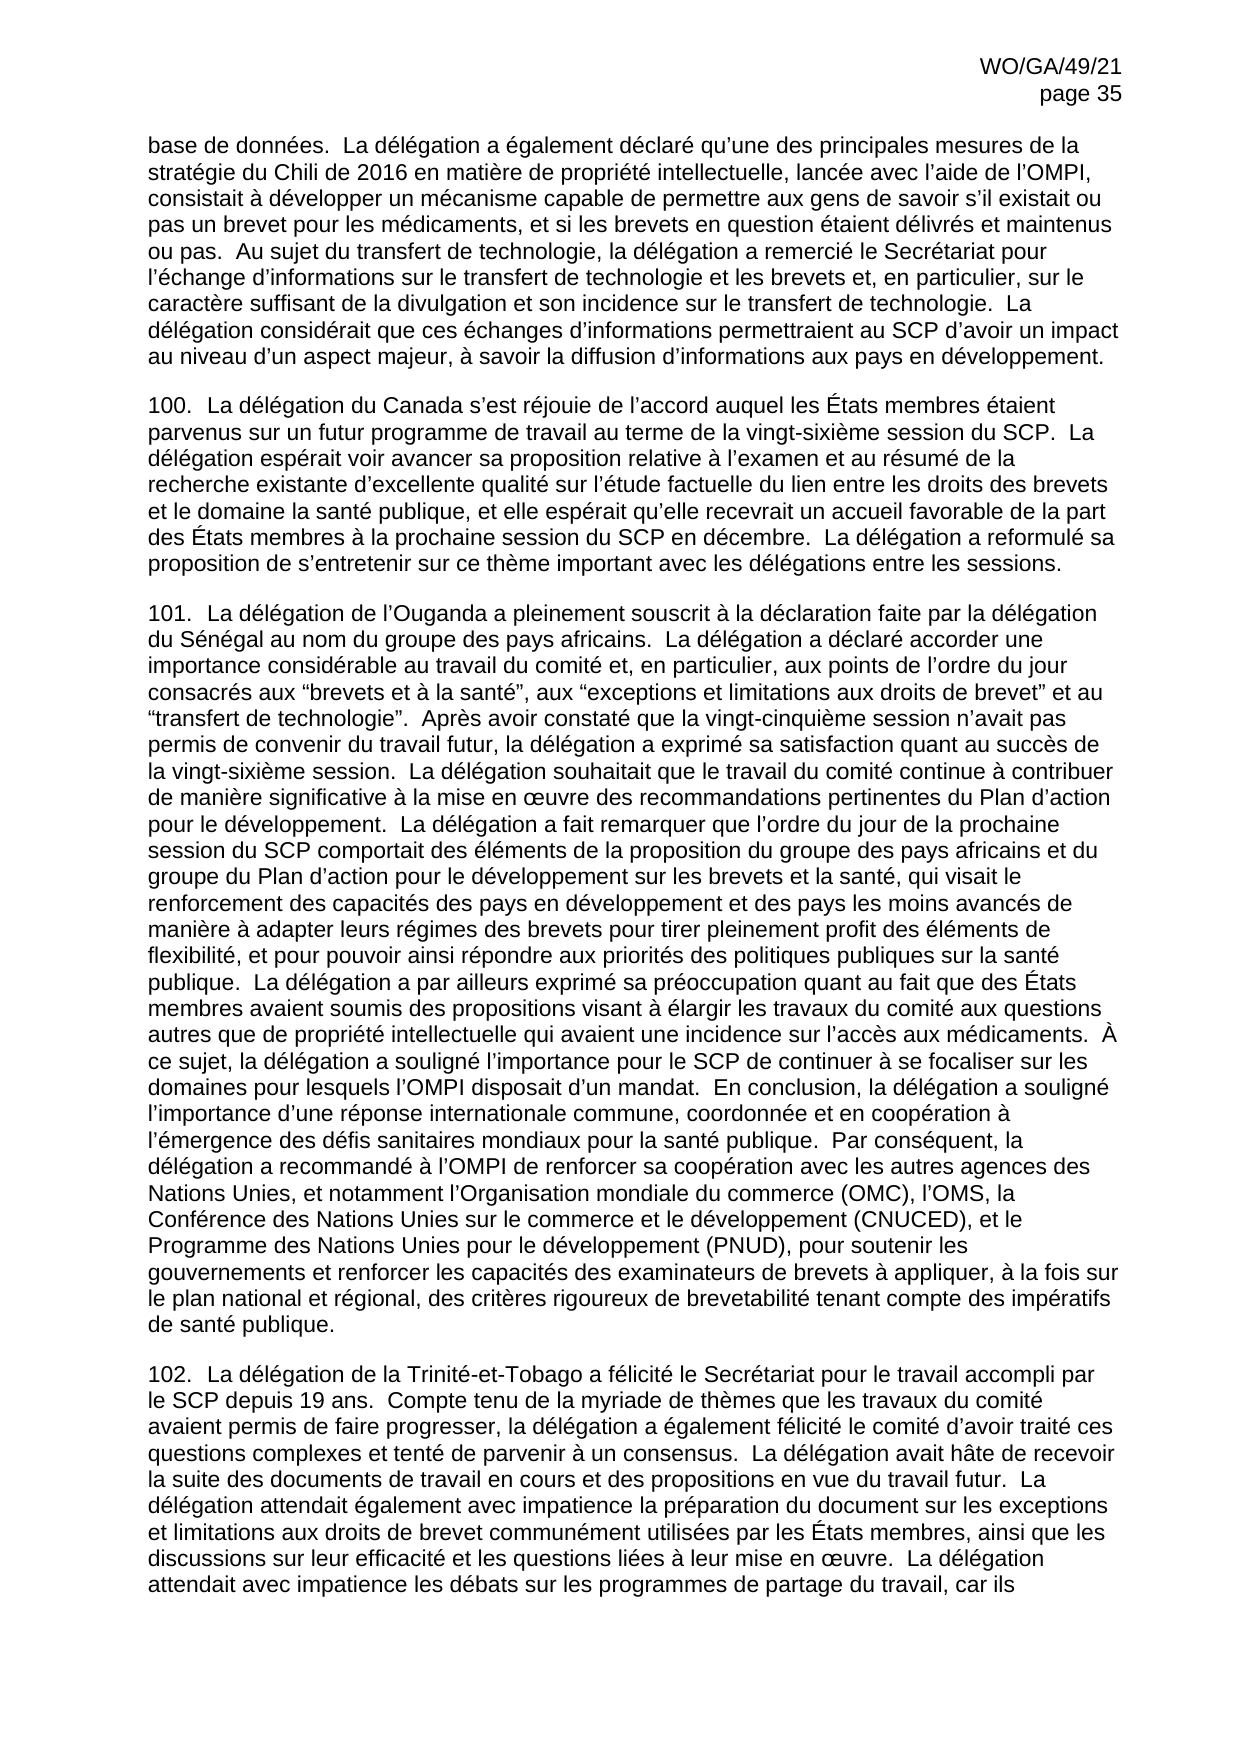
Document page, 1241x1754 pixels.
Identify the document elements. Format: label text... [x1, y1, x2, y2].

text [148, 132, 1122, 369]
text La délégation du Canada s’est réjouie de l’accord auquel les États membres étaient parvenus sur un futur programme de travail au terme de la vingt-sixième session du SCP. La délégation espérait voir avancer sa proposition relative à l’examen et au résumé de la recherche existante d’excellente qualité sur l’étude factuelle du lien entre les droits des brevets et le domaine la santé publique, et elle espérait qu’elle recevrait un accueil favorable de la part des États membres à la prochaine session du SCP en décembre. La délégation a reformulé sa proposition de s’entretenir sur ce thème important avec les délégations entre les sessions. [148, 392, 1122, 577]
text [148, 1361, 1122, 1598]
text La délégation de l’Ouganda a pleinement souscrit à la déclaration faite par la délégation du Sénégal au nom du groupe des pays africains. La délégation a déclaré accorder une importance considérable au travail du comité et, en particulier, aux points de l’ordre du jour consacrés aux “brevets et à la santé”, aux “exceptions et limitations aux droits de brevet” et au “transfert de technologie”. Après avoir constaté que la vingt-cinquième session n’avait pas permis de convenir du travail futur, la délégation a exprimé sa satisfaction quant au succès de la vingt-sixième session. La délégation souhaitait que le travail du comité continue à contribuer de manière significative à la mise en œuvre des recommandations pertinentes du Plan d’action pour le développement. La délégation a fait remarquer que l’ordre du jour de la prochaine session du SCP comportait des éléments de la proposition du groupe des pays africains et du groupe du Plan d’action pour le développement sur les brevets et la santé, qui visait le renforcement des capacités des pays en développement et des pays les moins avancés de manière à adapter leurs régimes des brevets pour tirer pleinement profit des éléments de flexibilité, et pour pouvoir ainsi répondre aux priorités des politiques publiques sur la santé publique. La délégation a par ailleurs exprimé sa préoccupation quant au fait que des États membres avaient soumis des propositions visant à élargir les travaux du comité aux questions autres que de propriété intellectuelle qui avaient une incidence sur l’accès aux médicaments. À ce sujet, la délégation a souligné l’importance pour le SCP de continuer à se focaliser sur les domaines pour lesquels l’OMPI disposait d’un mandat. En conclusion, la délégation a souligné l’importance d’une réponse internationale commune, coordonnée et en coopération à l’émergence des défis sanitaires mondiaux pour la santé publique. Par conséquent, la délégation a recommandé à l’OMPI de renforcer sa coopération avec les autres agences des Nations Unies, et notamment l’Organisation mondiale du commerce (OMC), l’OMS, la Conférence des Nations Unies sur le commerce et le développement (CNUCED), et le Programme des Nations Unies pour le développement (PNUD), pour soutenir les gouvernements et renforcer les capacités des examinateurs de brevets à appliquer, à la fois sur le plan national et régional, des critères rigoureux de brevetabilité tenant compte des impératifs de santé publique. [148, 600, 1122, 1338]
